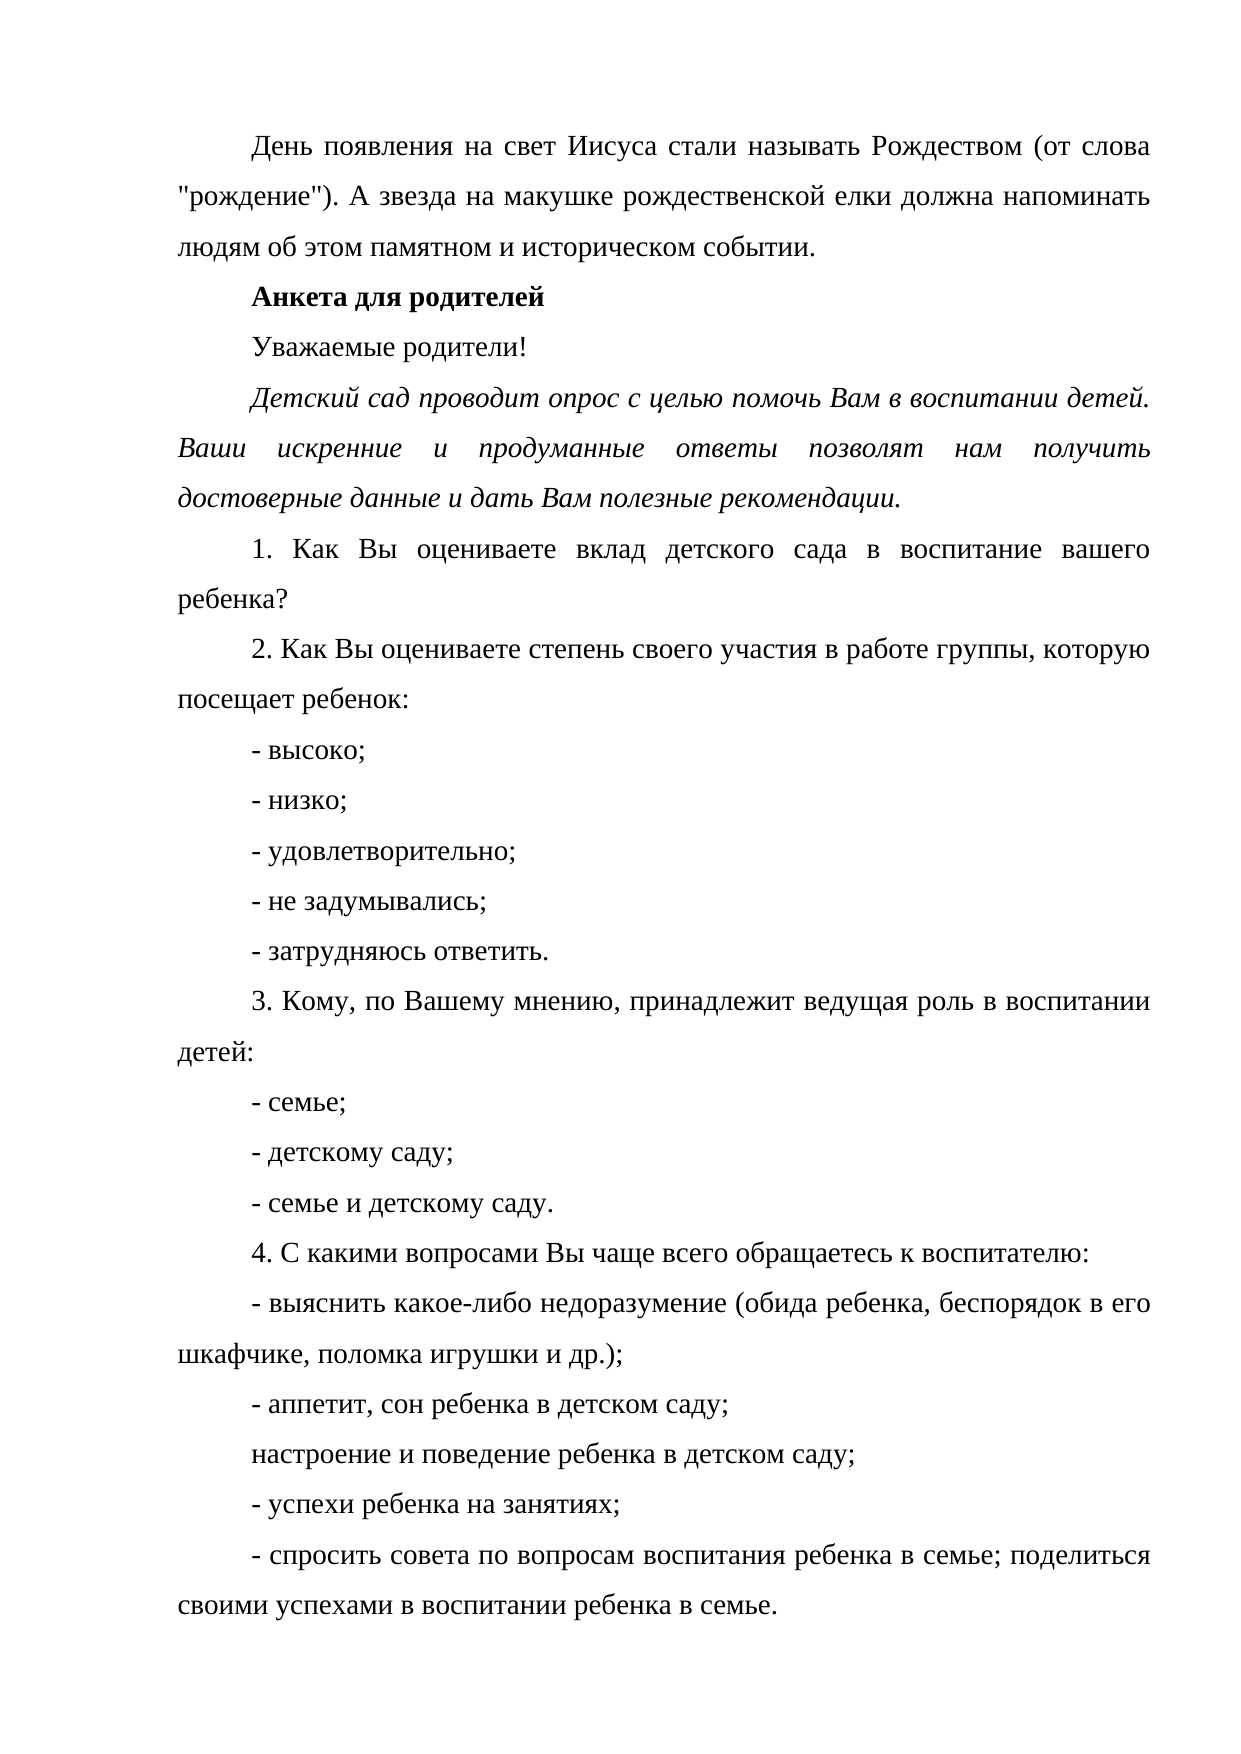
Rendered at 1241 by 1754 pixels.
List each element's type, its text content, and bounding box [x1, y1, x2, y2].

text - семье; [177, 1084, 1152, 1118]
text - высоко; [177, 732, 1152, 766]
text - семье и детскому саду. [177, 1185, 1152, 1218]
text - выяснить какое-либо недоразумение (обида ребенка, беспорядок в его шкафчике, поломка игрушки и др.); [177, 1285, 1152, 1369]
text Детский сад проводит опрос с целью помочь Вам в воспитании детей. Ваши искренние и продуманные ответы позволят нам получить достоверные данные и дать Вам полезные рекомендации. [177, 380, 1152, 514]
text - низко; [177, 782, 1152, 816]
text 3. Кому, по Вашему мнению, принадлежит ведущая роль в воспитании детей: [177, 983, 1152, 1067]
text Анкета для родителей [177, 279, 1152, 313]
text 4. С какими вопросами Вы чаще всего обращаетесь к воспитателю: [177, 1235, 1152, 1269]
text - затрудняюсь ответить. [177, 933, 1152, 967]
text - аппетит, сон ребенка в детском саду; [177, 1386, 1152, 1419]
text настроение и поведение ребенка в детском саду; [177, 1436, 1152, 1470]
text - удовлетворительно; [177, 833, 1152, 866]
text - успехи ребенка на занятиях; [177, 1487, 1152, 1520]
text 1. Как Вы оцениваете вклад детского сада в воспитание вашего ребенка? [177, 531, 1152, 614]
text Уважаемые родители! [177, 329, 1152, 363]
text - спросить совета по вопросам воспитания ребенка в семье; поделиться своими успехами в воспитании ребенка в семье. [177, 1537, 1152, 1621]
text День появления на свет Иисуса стали называть Рождеством (от слова "рождение"). А звезда на макушке рождественской елки должна напоминать людям об этом памятном и историческом событии. [177, 128, 1152, 262]
text 2. Как Вы оцениваете степень своего участия в работе группы, которую посещает ребенок: [177, 631, 1152, 715]
text - не задумывались; [177, 883, 1152, 916]
text - детскому саду; [177, 1134, 1152, 1168]
